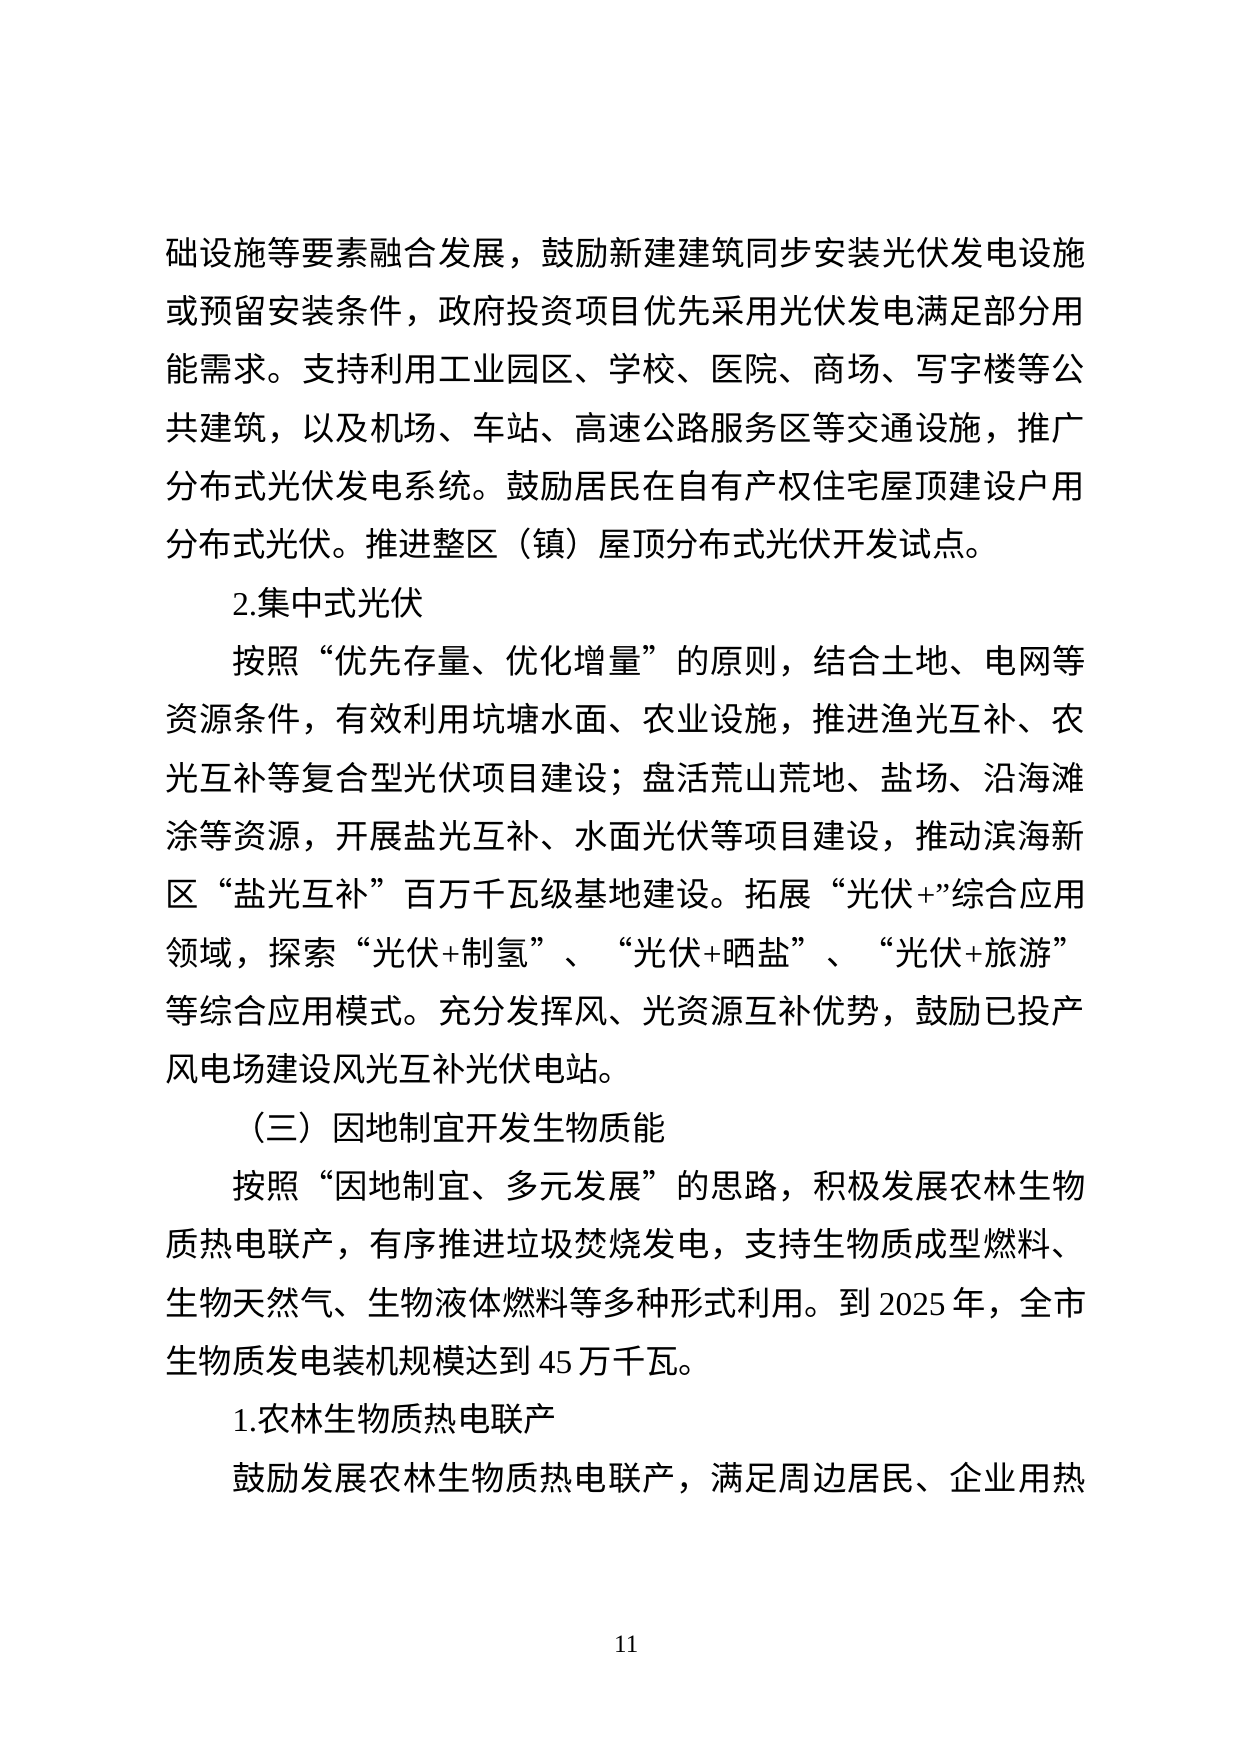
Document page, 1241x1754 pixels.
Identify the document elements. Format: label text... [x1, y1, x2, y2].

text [165, 1443, 1087, 1502]
subtitle 2.集中式光伏 [165, 568, 1087, 627]
text 按照“因地制宜、多元发展”的思路，积极发展农林生物质热电联产，有序推进垃圾焚烧发电，支持生物质成型燃料、生物天然气、生物液体燃料等多种形式利用。到2025年，全市生物质发电装机规模达到45万千瓦。 [165, 1152, 1087, 1385]
subtitle 1.农林生物质热电联产 [165, 1385, 1087, 1443]
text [165, 218, 1087, 568]
text （三）因地制宜开发生物质能 [165, 1093, 1087, 1152]
text 按照“优先存量、优化增量”的原则，结合土地、电网等资源条件，有效利用坑塘水面、农业设施，推进渔光互补、农光互补等复合型光伏项目建设；盘活荒山荒地、盐场、沿海滩涂等资源，开展盐光互补、水面光伏等项目建设，推动滨海新区“盐光互补”百万千瓦级基地建设。拓展“光伏+”综合应用领域，探索“光伏+制氢”、“光伏+晒盐”、“光伏+旅游”等综合应用模式。充分发挥风、光资源互补优势，鼓励已投产风电场建设风光互补光伏电站。 [165, 627, 1087, 1093]
